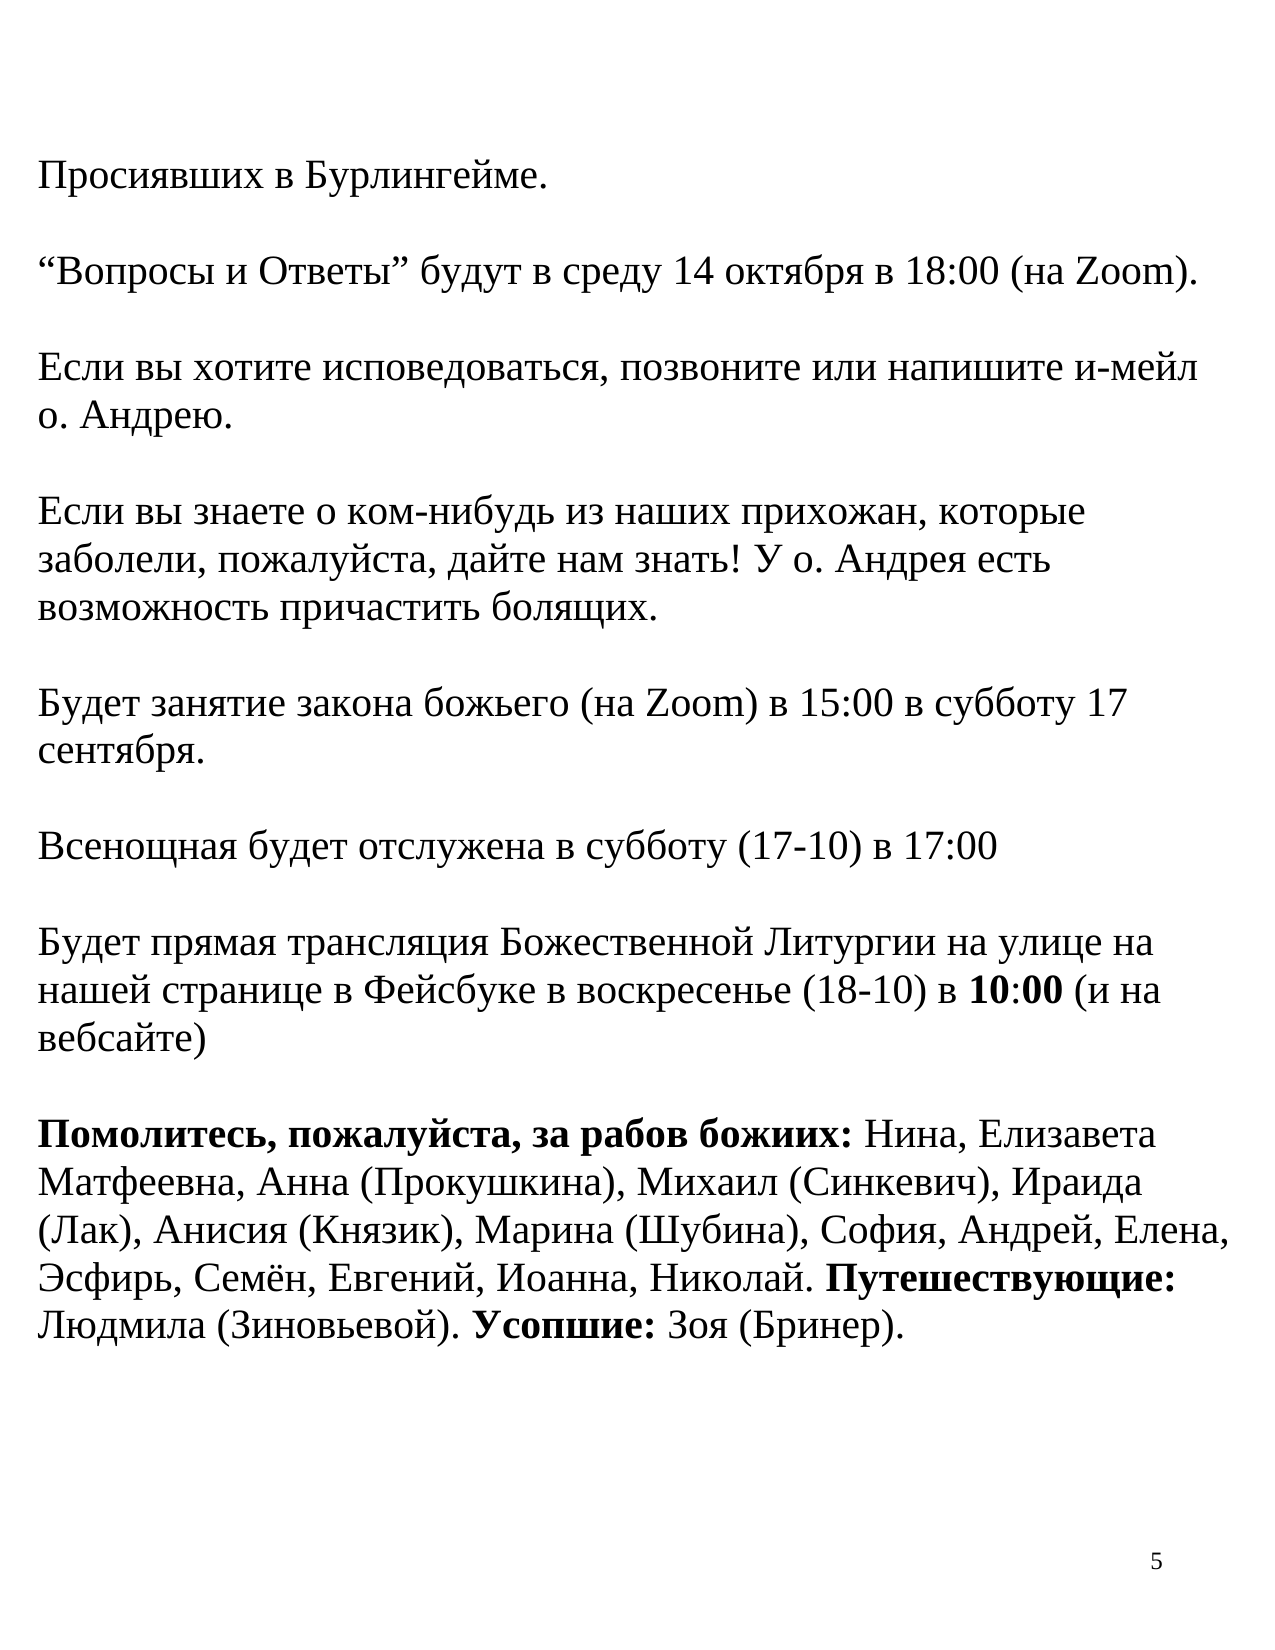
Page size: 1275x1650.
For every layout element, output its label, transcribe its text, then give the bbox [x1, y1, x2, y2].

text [37, 150, 1237, 198]
text Если вы знаете о ком-нибудь из наших прихожан, которые заболели, пожалуйста, дайте нам знать! У о. Андрея есть возможность причастить болящих. [37, 485, 1237, 629]
text “Вопросы и Ответы” будут в среду 14 октября в 18:00 (на Zoom). [37, 246, 1237, 294]
text Будет занятие закона божьего (на Zoom) в 15:00 в субботу 17 сентября. [37, 677, 1237, 773]
text Помолитесь, пожалуйста, за рабов божиих: Нина, Елизавета Матфеевна, Анна (Прокушкина), Михаил (Синкевич), Ираида (Лак), Анисия (Князик), Марина (Шубина), София, Андрей, Елена, Эсфирь, Семён, Евгений, Иоанна, Николай. Путешествующие: Людмила (Зиновьевой). Усопшие: Зоя (Бринер). [37, 1108, 1237, 1348]
text Будет прямая трансляция Божественной Литургии на улице на нашей странице в Фейсбуке в воскресенье (18-10) в 10:00 (и на вебсайте) [37, 917, 1237, 1060]
text Если вы хотите исповедоваться, позвоните или напишите и-мейл о. Андрею. [37, 342, 1237, 437]
text Всенощная будет отслужена в субботу (17-10) в 17:00 [37, 821, 1237, 869]
